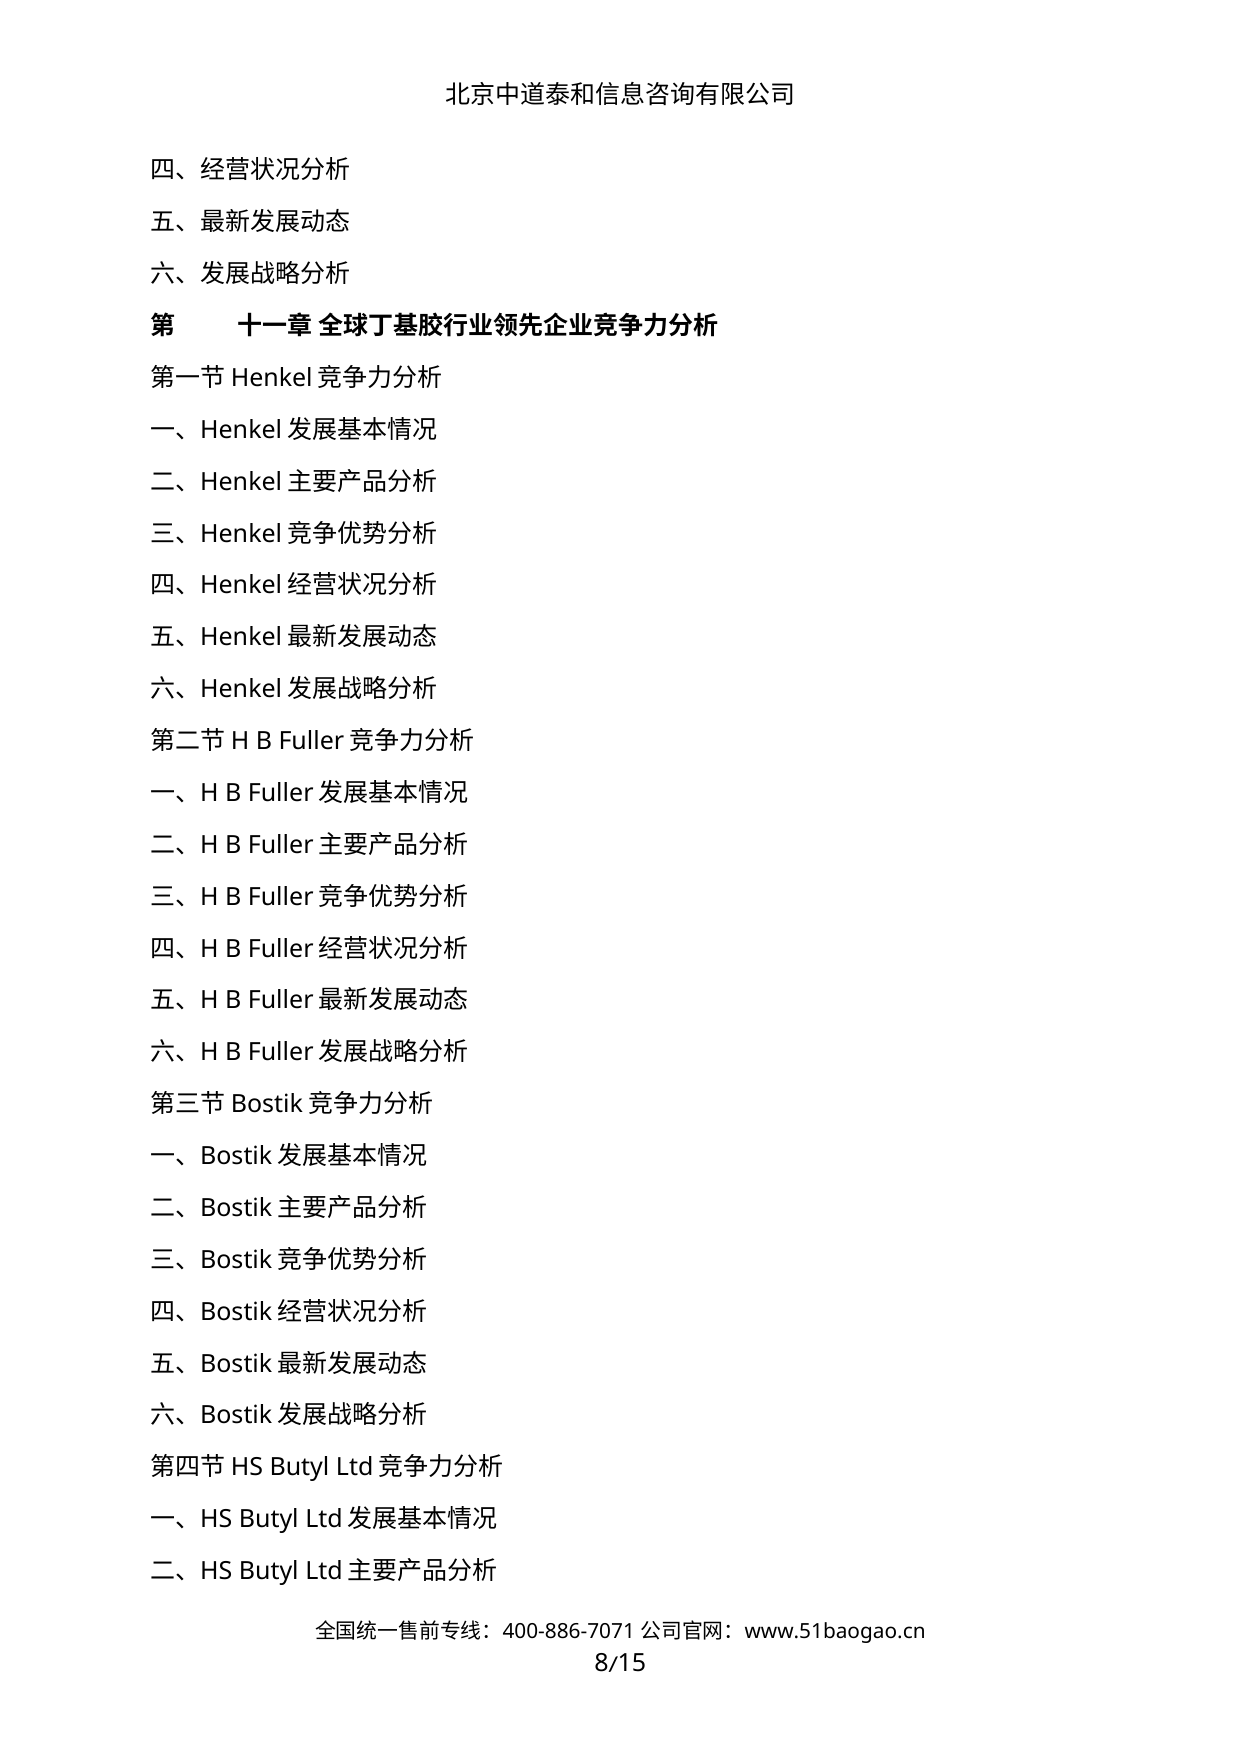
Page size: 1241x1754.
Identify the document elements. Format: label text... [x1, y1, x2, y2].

text 五、最新发展动态 [150, 202, 1090, 238]
text 第 十一章 全球丁基胶行业领先企业竞争力分析 [150, 306, 1090, 342]
text 第一节 Henkel竞争力分析 [150, 357, 1090, 394]
text 六、Bostik发展战略分析 [150, 1395, 1090, 1431]
text 二、Henkel主要产品分析 [150, 461, 1090, 497]
text 三、H B Fuller竞争优势分析 [150, 876, 1090, 912]
text 第二节 H B Fuller竞争力分析 [150, 721, 1090, 757]
text 一、HS Butyl Ltd发展基本情况 [150, 1499, 1090, 1535]
text 第四节 HS Butyl Ltd竞争力分析 [150, 1447, 1090, 1483]
text 二、HS Butyl Ltd主要产品分析 [150, 1551, 1090, 1587]
text 四、H B Fuller经营状况分析 [150, 928, 1090, 964]
text 一、H B Fuller发展基本情况 [150, 772, 1090, 809]
text 五、Bostik最新发展动态 [150, 1343, 1090, 1379]
text 二、Bostik主要产品分析 [150, 1187, 1090, 1224]
text 五、Henkel最新发展动态 [150, 617, 1090, 653]
text 三、Bostik竞争优势分析 [150, 1239, 1090, 1276]
text 五、H B Fuller最新发展动态 [150, 980, 1090, 1016]
text 二、H B Fuller主要产品分析 [150, 824, 1090, 861]
text 一、Henkel发展基本情况 [150, 409, 1090, 446]
text 第三节 Bostik竞争力分析 [150, 1084, 1090, 1120]
text 三、Henkel竞争优势分析 [150, 513, 1090, 549]
text 四、Henkel经营状况分析 [150, 565, 1090, 601]
text 一、Bostik发展基本情况 [150, 1136, 1090, 1172]
text 四、Bostik经营状况分析 [150, 1291, 1090, 1327]
text 六、Henkel发展战略分析 [150, 669, 1090, 705]
text 六、发展战略分析 [150, 254, 1090, 290]
text 四、经营状况分析 [150, 150, 1090, 186]
text 六、H B Fuller发展战略分析 [150, 1032, 1090, 1068]
